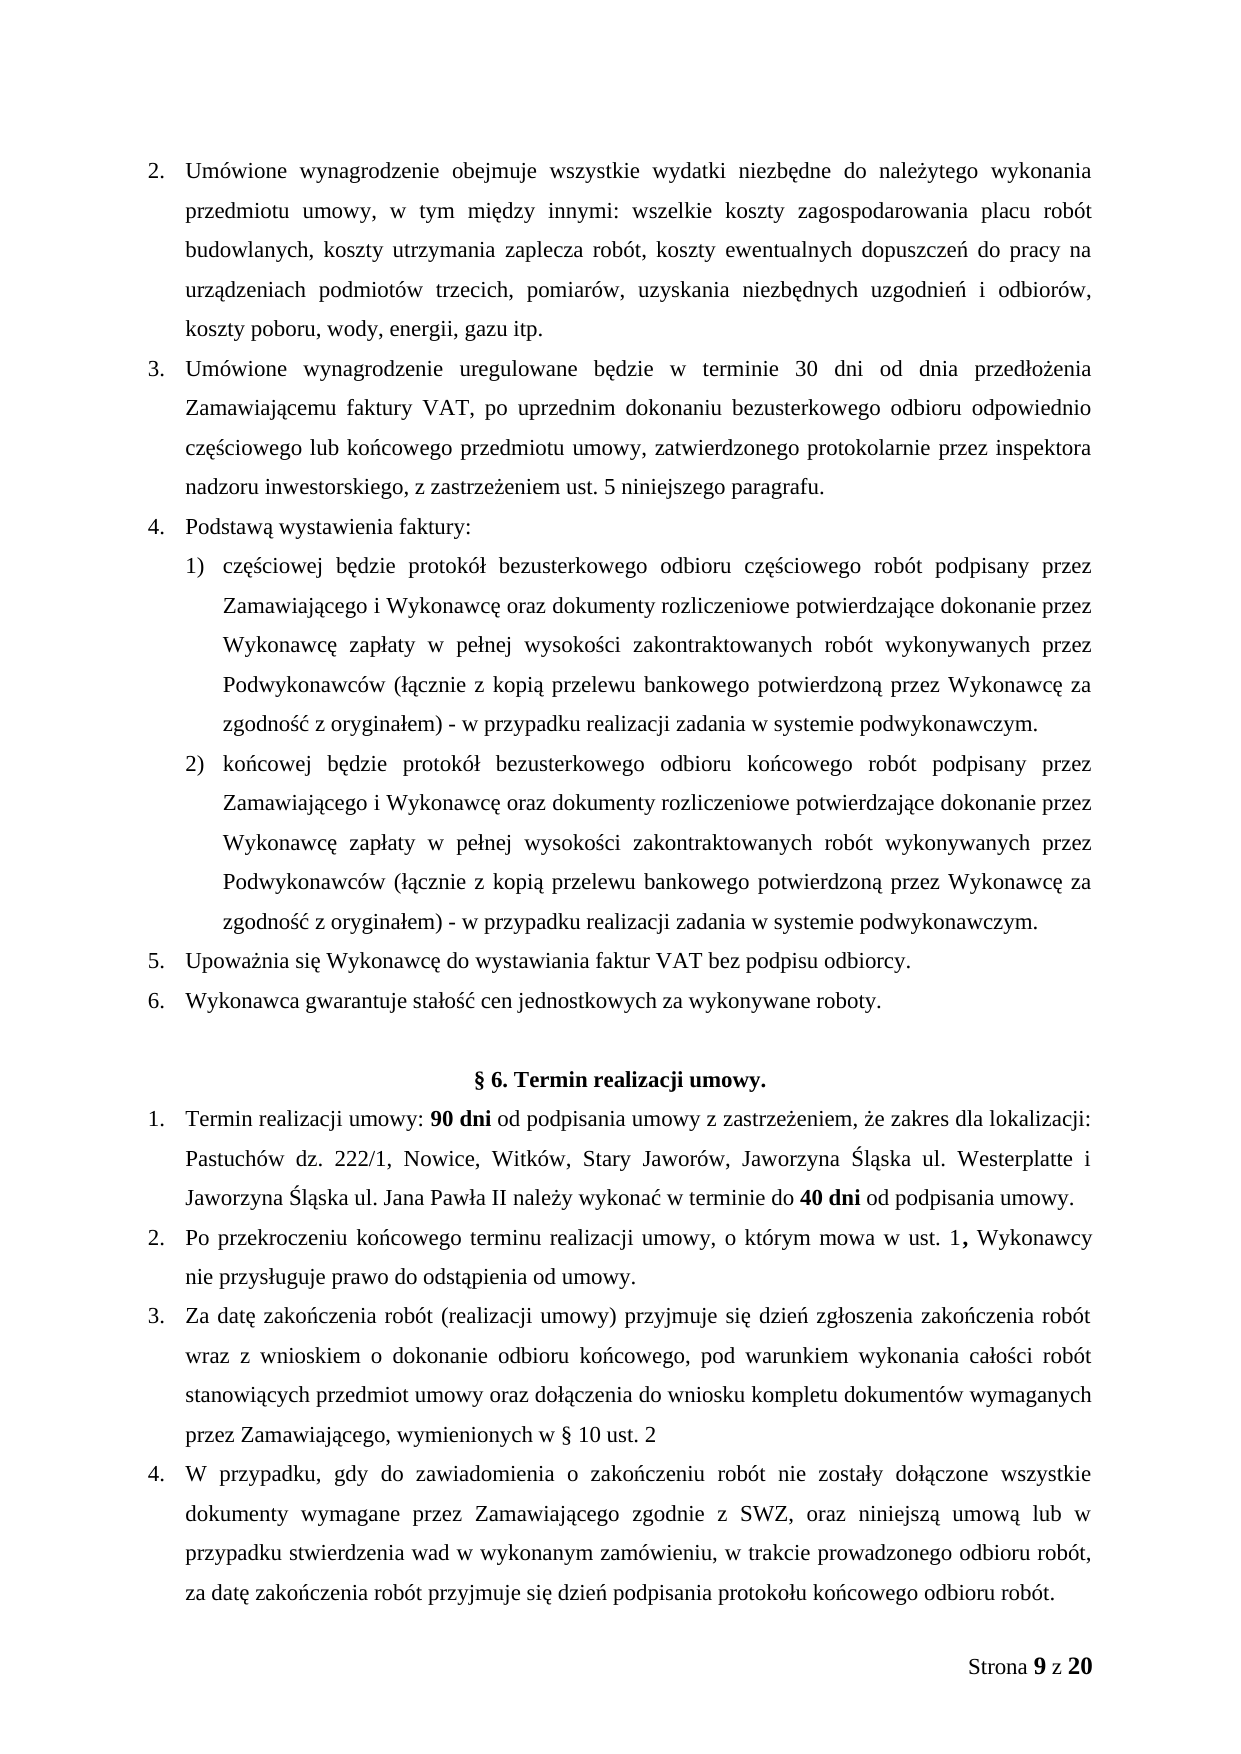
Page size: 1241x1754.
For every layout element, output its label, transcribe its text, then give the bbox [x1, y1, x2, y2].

list Po przekroczeniu końcowego terminu realizacji umowy, o którym mowa w ust. 1, Wykonawcy nie przysługuje prawo do odstąpienia od umowy. [148, 1223, 1093, 1289]
list częściowej będzie protokół bezusterkowego odbioru częściowego robót podpisany przez Zamawiającego i Wykonawcę oraz dokumenty rozliczeniowe potwierdzające dokonanie przez Wykonawcę zapłaty w pełnej wysokości zakontraktowanych robót wykonywanych przez Podwykonawców (łącznie z kopią przelewu bankowego potwierdzoną przez Wykonawcę za zgodność z oryginałem) - w przypadku realizacji zadania w systemie podwykonawczym. [185, 552, 1093, 737]
list W przypadku, gdy do zawiadomienia o zakończeniu robót nie zostały dołączone wszystkie dokumenty wymagane przez Zamawiającego zgodnie z SWZ, oraz niniejszą umową lub w przypadku stwierdzenia wad w wykonanym zamówieniu, w trakcie prowadzonego odbioru robót, za datę zakończenia robót przyjmuje się dzień podpisania protokołu końcowego odbioru robót. [148, 1460, 1093, 1605]
list Upoważnia się Wykonawcę do wystawiania faktur VAT bez podpisu odbiorcy. [148, 947, 1093, 973]
list Podstawą wystawienia faktury: [148, 513, 1093, 539]
list Umówione wynagrodzenie uregulowane będzie w terminie 30 dni od dnia przedłożenia Zamawiającemu faktury VAT, po uprzednim dokonaniu bezusterkowego odbioru odpowiednio częściowego lub końcowego przedmiotu umowy, zatwierdzonego protokolarnie przez inspektora nadzoru inwestorskiego, z zastrzeżeniem ust. 5 niniejszego paragrafu. [148, 355, 1093, 500]
list końcowej będzie protokół bezusterkowego odbioru końcowego robót podpisany przez Zamawiającego i Wykonawcę oraz dokumenty rozliczeniowe potwierdzające dokonanie przez Wykonawcę zapłaty w pełnej wysokości zakontraktowanych robót wykonywanych przez Podwykonawców (łącznie z kopią przelewu bankowego potwierdzoną przez Wykonawcę za zgodność z oryginałem) - w przypadku realizacji zadania w systemie podwykonawczym. [185, 750, 1093, 934]
list Umówione wynagrodzenie obejmuje wszystkie wydatki niezbędne do należytego wykonania przedmiotu umowy, w tym między innymi: wszelkie koszty zagospodarowania placu robót budowlanych, koszty utrzymania zaplecza robót, koszty ewentualnych dopuszczeń do pracy na urządzeniach podmiotów trzecich, pomiarów, uzyskania niezbędnych uzgodnień i odbiorów, koszty poboru, wody, energii, gazu itp. [148, 158, 1093, 342]
list Za datę zakończenia robót (realizacji umowy) przyjmuje się dzień zgłoszenia zakończenia robót wraz z wnioskiem o dokonanie odbioru końcowego, pod warunkiem wykonania całości robót stanowiących przedmiot umowy oraz dołączenia do wniosku kompletu dokumentów wymaganych przez Zamawiającego, wymienionych w § 10 ust. 2 [148, 1302, 1093, 1447]
list Wykonawca gwarantuje stałość cen jednostkowych za wykonywane roboty. [148, 987, 1093, 1013]
list Termin realizacji umowy: 90 dni od podpisania umowy z zastrzeżeniem, że zakres dla lokalizacji: Pastuchów dz. 222/1, Nowice, Witków, Stary Jaworów, Jaworzyna Śląska ul. Westerplatte i Jaworzyna Śląska ul. Jana Pawła II należy wykonać w terminie do 40 dni od podpisania umowy. [148, 1105, 1093, 1210]
text § 6. Termin realizacji umowy. [148, 1066, 1093, 1092]
